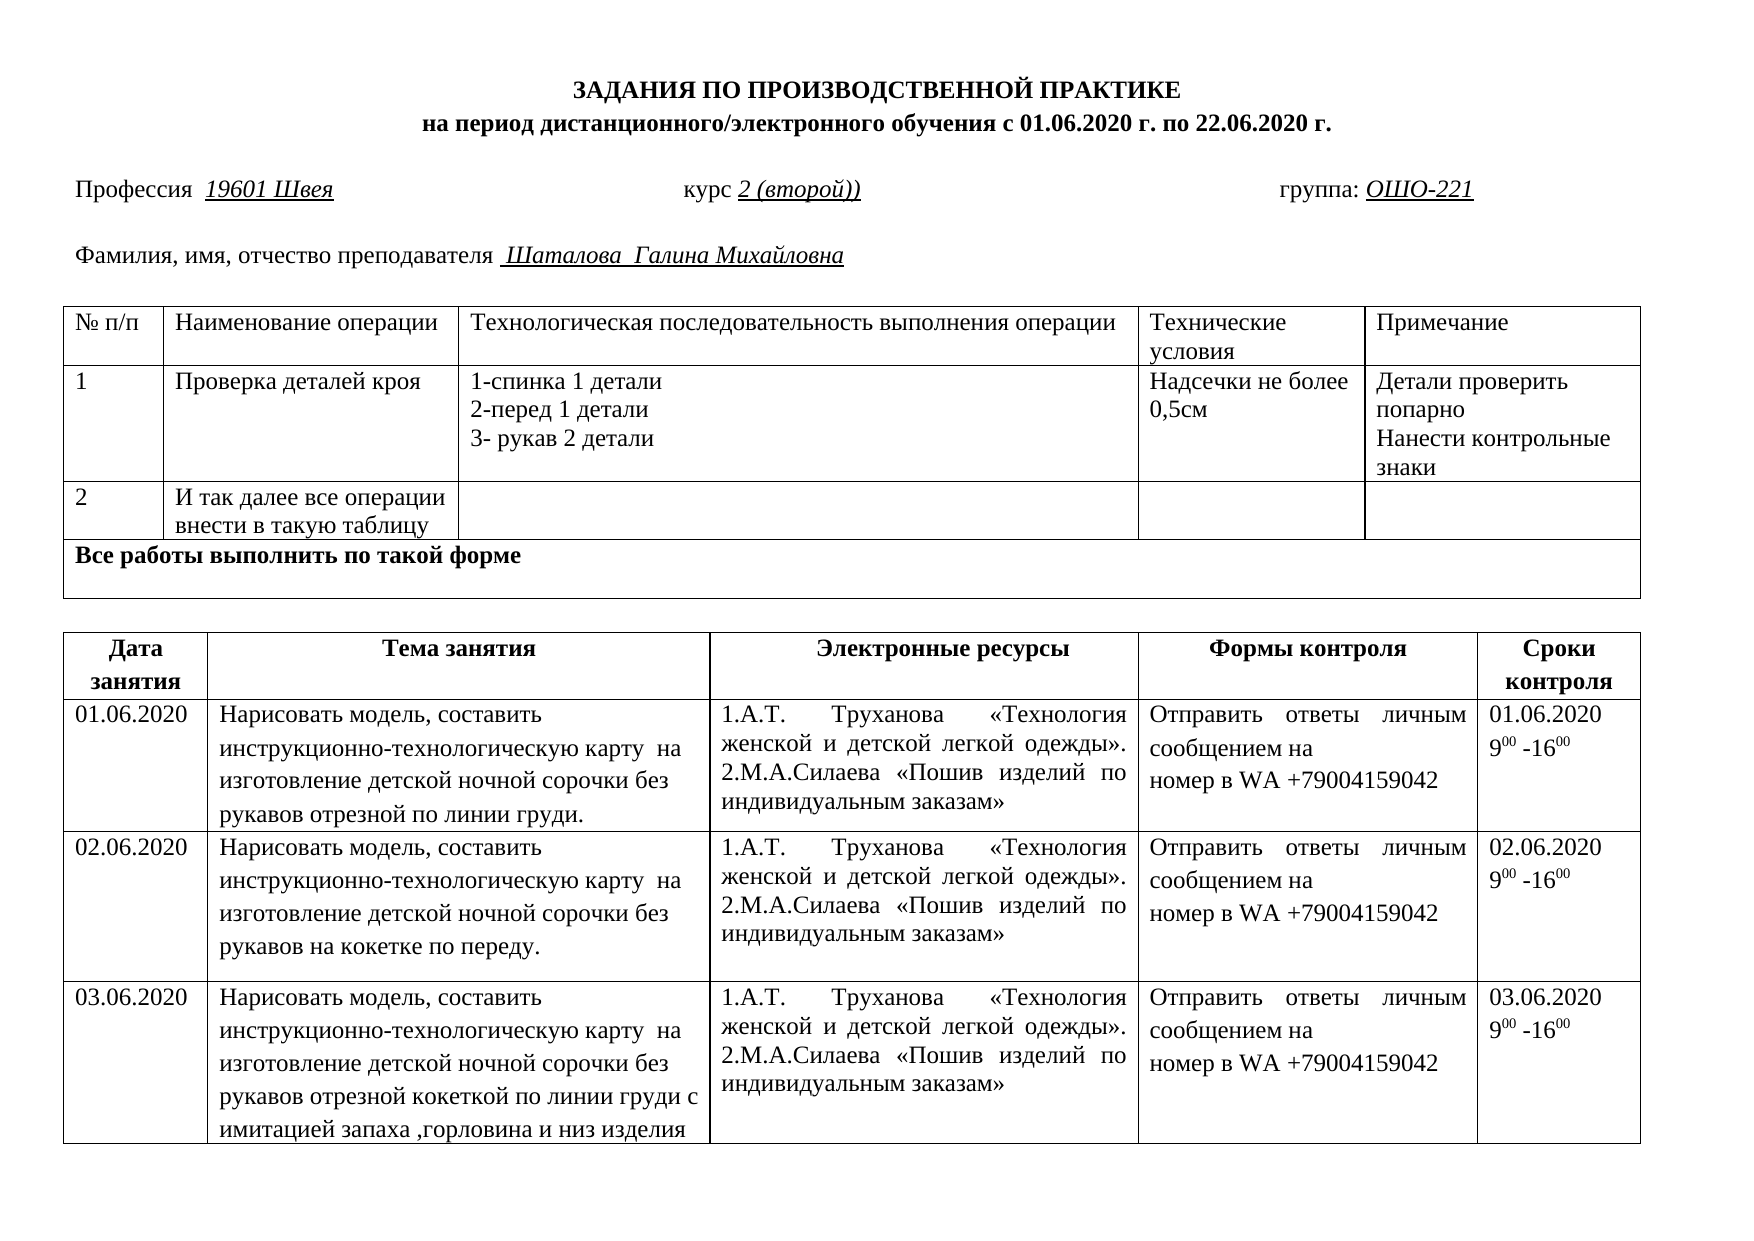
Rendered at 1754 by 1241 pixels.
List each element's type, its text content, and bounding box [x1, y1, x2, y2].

table_header Тема занятия [208, 633, 709, 698]
table_header Электронные ресурсы [711, 633, 1138, 698]
table_cell 1.А.Т. Труханова «Технология женской и детской легкой одежды». 2.М.А.Силаева «Пошив изделий по индивидуальным заказам» [711, 700, 1138, 831]
table_cell Надсечки не более 0,5см [1139, 366, 1364, 481]
table_cell 2 [64, 482, 163, 539]
table_cell Нарисовать модель, составить инструкционно-технологическую карту на изготовление детской ночной сорочки без рукавов отрезной по линии груди. [208, 700, 709, 831]
table_cell 1.А.Т. Труханова «Технология женской и детской легкой одежды». 2.М.А.Силаева «Пошив изделий по индивидуальным заказам» [711, 832, 1138, 981]
table_header Дата занятия [64, 633, 207, 698]
table_cell Отправить ответы личным сообщением на номер в WA +79004159042 [1139, 832, 1477, 981]
table_cell Проверка деталей кроя [164, 366, 458, 481]
text Профессия 19601 Швея курс 2 (второй)) группа: ОШО-221 [75, 174, 1679, 203]
text Фамилия, имя, отчество преподавателя Шаталова Галина Михайловна [75, 240, 1679, 269]
table_header Сроки контроля [1478, 633, 1640, 698]
table_cell 01.06.2020 900 -1600 [1478, 700, 1640, 831]
table_cell [1366, 482, 1640, 539]
table_header Примечание [1366, 307, 1640, 365]
table_cell Нарисовать модель, составить инструкционно-технологическую карту на изготовление детской ночной сорочки без рукавов на кокетке по переду. [208, 832, 709, 981]
table_header Технологическая последовательность выполнения операции [459, 307, 1138, 365]
table_cell 1 [64, 366, 163, 481]
table_cell [1139, 482, 1364, 539]
table_header № п/п [64, 307, 163, 365]
table_cell Отправить ответы личным сообщением на номер в WA +79004159042 [1139, 700, 1477, 831]
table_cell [1478, 982, 1640, 1143]
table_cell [711, 982, 1138, 1143]
table_header Наименование операции [164, 307, 458, 365]
table_cell И так далее все операции внести в такую таблицу [164, 482, 458, 539]
table_header Технические условия [1139, 307, 1364, 365]
table_cell 1-спинка 1 детали 2-перед 1 детали 3- рукав 2 детали [459, 366, 1138, 481]
table_cell 01.06.2020 [64, 700, 207, 831]
table_cell [459, 482, 1138, 539]
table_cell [1139, 982, 1477, 1143]
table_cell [208, 982, 709, 1143]
table_cell 02.06.2020 900 -1600 [1478, 832, 1640, 981]
table_cell Все работы выполнить по такой форме [64, 540, 1640, 598]
table_cell Детали проверить попарно Нанести контрольные знаки [1366, 366, 1640, 481]
text ЗАДАНИЯ ПО ПРОИЗВОДСТВЕННОЙ ПРАКТИКЕ [75, 75, 1679, 104]
table_header Формы контроля [1139, 633, 1477, 698]
table_cell 03.06.2020 [64, 982, 207, 1143]
text на период дистанционного/электронного обучения с 01.06.2020 г. по 22.06.2020 г. [75, 108, 1679, 137]
table_cell 02.06.2020 [64, 832, 207, 981]
